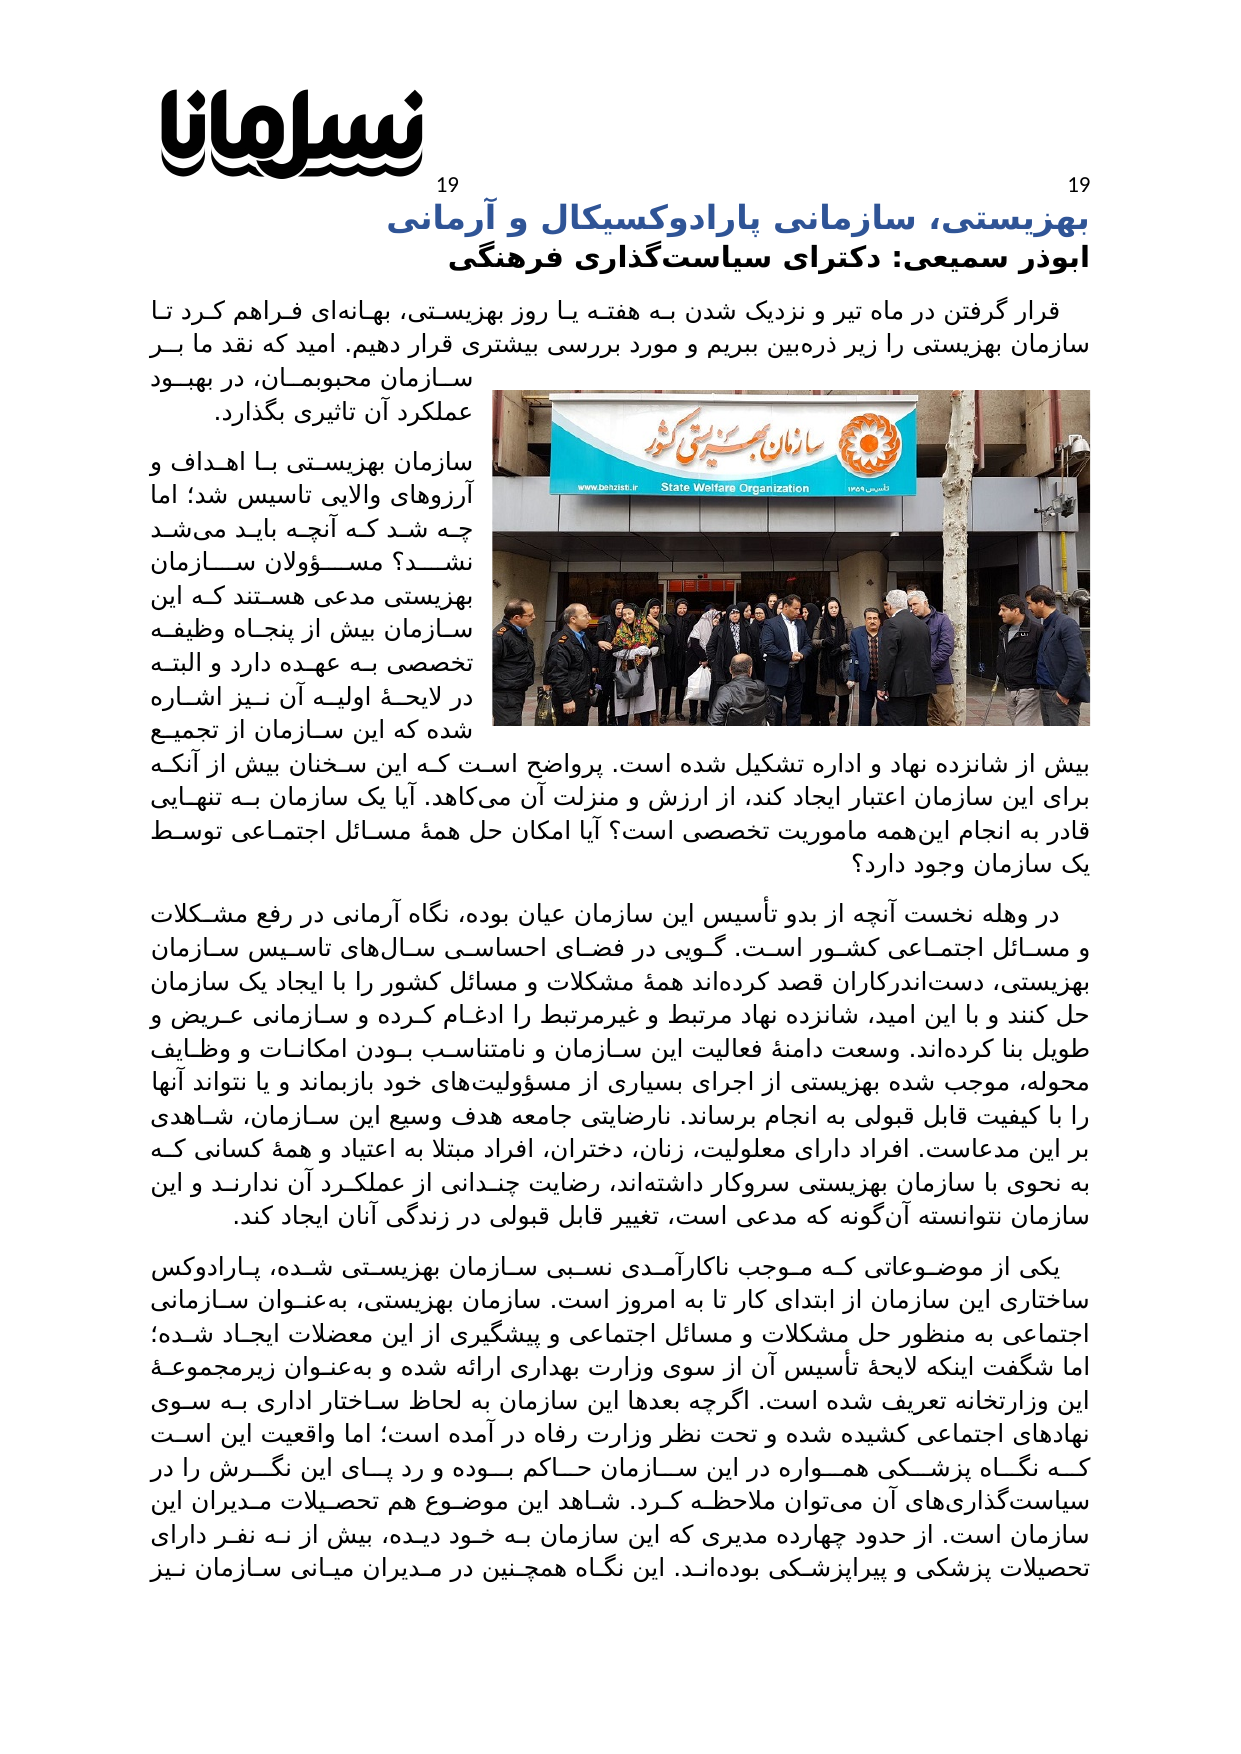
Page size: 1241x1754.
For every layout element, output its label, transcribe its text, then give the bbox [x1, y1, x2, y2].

text در وهله نخست آنچه از بدو تأسیس این سازمان عیان بوده، نگاه آرمانی در رفع مشکلات و مسائل اجتماعی کشور است. گویی در فضای احساسی سال‌های تاسیس سازمان بهزیستی، دست‌اندرکاران قصد کرده‌اند همۀ مشکلات و مسائل کشور را با ایجاد یک سازمان حل کنند و با این امید، شانزده نهاد مرتبط و غیرمرتبط را ادغام کرده و سازمانی عریض و طویل بنا کرده‌اند. وسعت دامنۀ فعالیت این سازمان و نامتناسب بودن امکانات و وظایف محوله، موجب شده بهزیستی از اجرای بسیاری از مسؤولیت‌های خود بازبماند و یا نتواند آنها را با کیفیت قابل قبولی به انجام برساند. نارضایتی جامعه هدف وسیع این سازمان، شاهدی بر این مدعاست. افراد دارای معلولیت، زنان، دختران، افراد مبتلا به اعتیاد و همۀ کسانی که به نحوی با سازمان بهزیستی سر‌و‌کار داشته‌اند، رضایت چندانی از عملکرد آن ندارند و این سازمان نتوانسته آن‌گونه که مدعی است، تغییر قابل قبولی در زندگی آنان ایجاد کند. [150, 900, 1090, 1231]
text ابوذر سمیعی: دکترای سیاست‌گذاری فرهنگی [150, 241, 1090, 274]
picture [492, 390, 1091, 726]
subtitle بهزیستی، سازمانی پارادوکسیکال و آرمانی [150, 199, 1090, 237]
text قرار گرفتن در ماه تیر و نزدیک شدن به هفته یا روز بهزیستی، بهانه‌ای فراهم کرد تا سازمان بهزیستی را زیر ذره‌بین ببریم و مورد بررسی بیشتری قرار دهیم. امید که نقد ما بر سازمان محبوبمان، در بهبود عملکرد آن تاثیری بگذارد. [150, 296, 1090, 426]
picture [150, 73, 436, 193]
